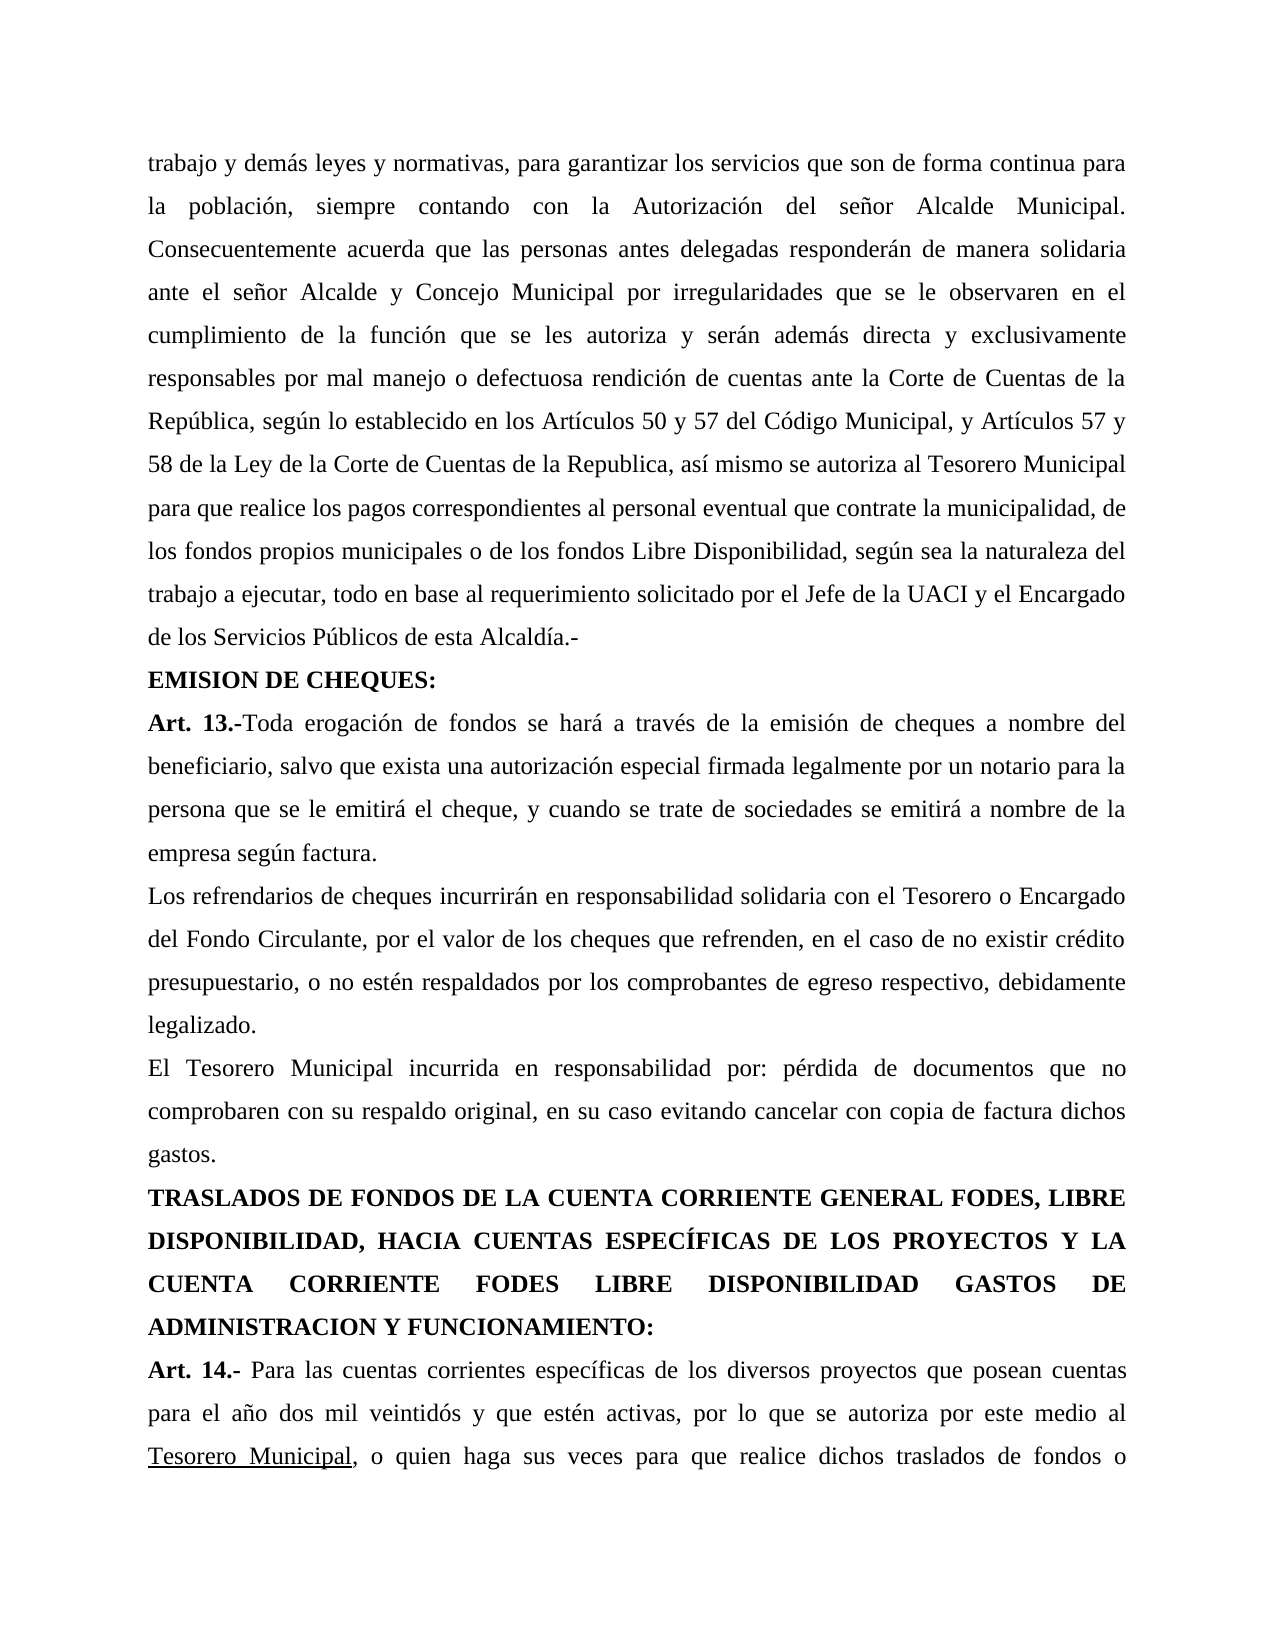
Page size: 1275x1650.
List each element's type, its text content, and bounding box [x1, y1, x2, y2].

text El Tesorero Municipal incurrida en responsabilidad por: pérdida de documentos que no comprobaren con su respaldo original, en su caso evitando cancelar con copia de factura dichos gastos. [148, 1053, 1127, 1168]
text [148, 148, 1127, 651]
text TRASLADOS DE FONDOS DE LA CUENTA CORRIENTE GENERAL FODES, LIBRE DISPONIBILIDAD, HACIA CUENTAS ESPECÍFICAS DE LOS PROYECTOS Y LA CUENTA CORRIENTE FODES LIBRE DISPONIBILIDAD GASTOS DE ADMINISTRACION Y FUNCIONAMIENTO: [148, 1183, 1127, 1341]
text EMISION DE CHEQUES: [148, 665, 1127, 694]
text Los refrendarios de cheques incurrirán en responsabilidad solidaria con el Tesorero o Encargado del Fondo Circulante, por el valor de los cheques que refrenden, en el caso de no existir crédito presupuestario, o no estén respaldados por los comprobantes de egreso respectivo, debidamente legalizado. [148, 881, 1127, 1039]
text Art. 13.-Toda erogación de fondos se hará a través de la emisión de cheques a nombre del beneficiario, salvo que exista una autorización especial firmada legalmente por un notario para la persona que se le emitirá el cheque, y cuando se trate de sociedades se emitirá a nombre de la empresa según factura. [148, 708, 1127, 866]
